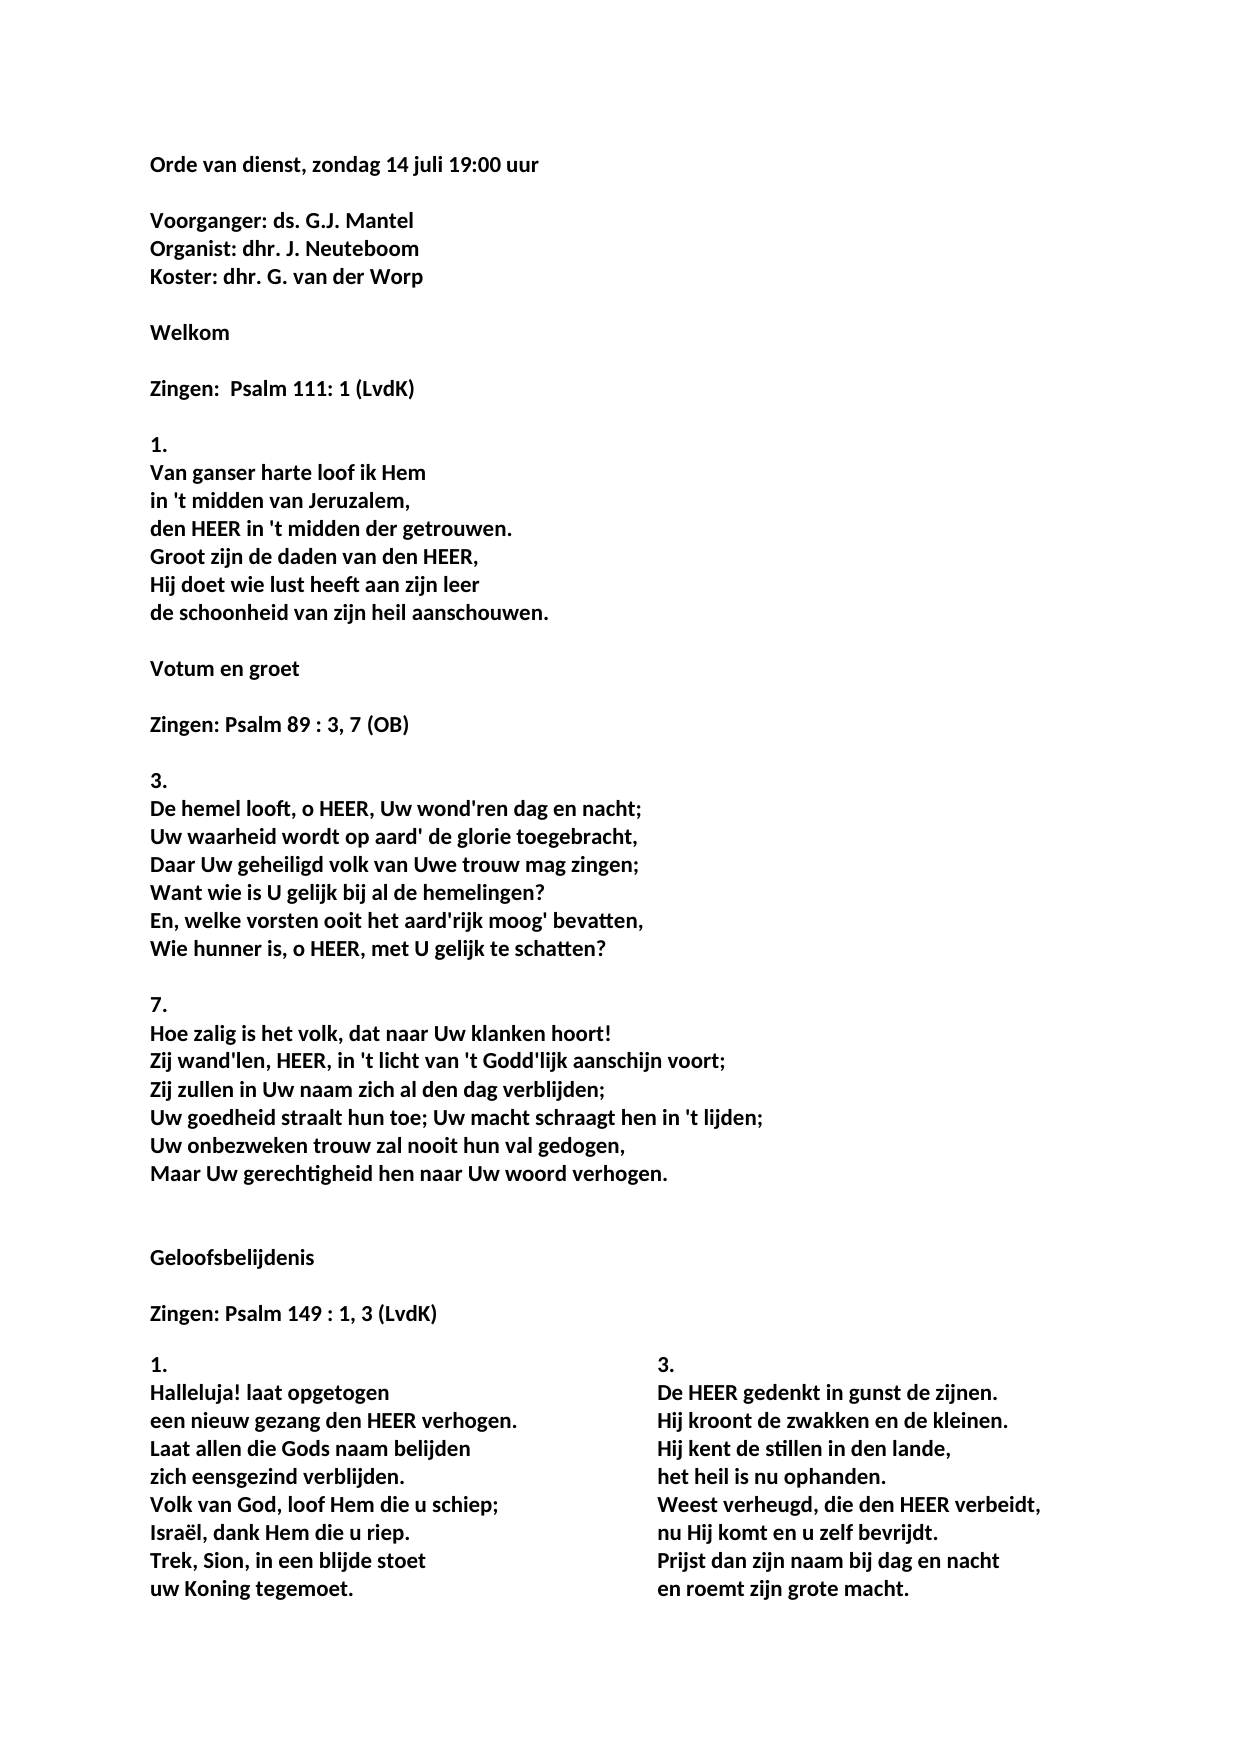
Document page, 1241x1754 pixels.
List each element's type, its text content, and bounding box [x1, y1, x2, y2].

text En, welke vorsten ooit het aard'rijk moog' bevatten, [150, 907, 1090, 934]
text Groot zijn de daden van den HEER, [150, 542, 1090, 570]
text Daar Uw geheiligd volk van Uwe trouw mag zingen; [150, 851, 1090, 878]
text Zij zullen in Uw naam zich al den dag verblijden; [150, 1075, 1090, 1103]
text Orde van dienst, zondag 14 juli 19:00 uur [150, 150, 1090, 178]
text Wie hunner is, o HEER, met U gelijk te schatten? [150, 934, 1090, 963]
text Hoe zalig is het volk, dat naar Uw klanken hoort! [150, 1019, 1090, 1047]
text en roemt zijn grote macht. [657, 1574, 1090, 1602]
text Prijst dan zijn naam bij dag en nacht [657, 1546, 1090, 1574]
text Volk van God, loof Hem die u schiep; [150, 1490, 583, 1518]
text Van ganser harte loof ik Hem [150, 458, 1090, 486]
text Zingen: Psalm 149 : 1, 3 (LvdK) [150, 1299, 1090, 1327]
text Koster: dhr. G. van der Worp [150, 262, 1090, 290]
text het heil is nu ophanden. [657, 1462, 1090, 1490]
text 3. [150, 766, 1090, 794]
text Maar Uw gerechtigheid hen naar Uw woord verhogen. [150, 1159, 1090, 1187]
text Zingen: Psalm 111: 1 (LvdK) [150, 374, 1090, 402]
text Votum en groet [150, 654, 1090, 682]
text Hij kent de stillen in den lande, [657, 1434, 1090, 1462]
text Organist: dhr. J. Neuteboom [150, 234, 1090, 262]
text Welkom [150, 318, 1090, 346]
text de schoonheid van zijn heil aanschouwen. [150, 598, 1090, 626]
text een nieuw gezang den HEER verhogen. [150, 1406, 583, 1434]
text Want wie is U gelijk bij al de hemelingen? [150, 878, 1090, 907]
text Uw goedheid straalt hun toe; Uw macht schraagt hen in 't lijden; [150, 1103, 1090, 1131]
text uw Koning tegemoet. [150, 1574, 583, 1602]
text Geloofsbelijdenis [150, 1243, 1090, 1271]
text in 't midden van Jeruzalem, [150, 486, 1090, 514]
text Zij wand'len, HEER, in 't licht van 't Godd'lijk aanschijn voort; [150, 1047, 1090, 1075]
text Zingen: Psalm 89 : 3, 7 (OB) [150, 710, 1090, 738]
text Uw onbezweken trouw zal nooit hun val gedogen, [150, 1131, 1090, 1159]
text De HEER gedenkt in gunst de zijnen. [657, 1378, 1090, 1406]
text Laat allen die Gods naam belijden [150, 1434, 583, 1462]
text 7. [150, 991, 1090, 1019]
text Voorganger: ds. G.J. Mantel [150, 206, 1090, 234]
text den HEER in 't midden der getrouwen. [150, 514, 1090, 542]
text 1. [150, 1350, 583, 1378]
text nu Hij komt en u zelf bevrijdt. [657, 1518, 1090, 1546]
text Israël, dank Hem die u riep. [150, 1518, 583, 1546]
text Halleluja! laat opgetogen [150, 1378, 583, 1406]
text Uw waarheid wordt op aard' de glorie toegebracht, [150, 822, 1090, 851]
text zich eensgezind verblijden. [150, 1462, 583, 1490]
text Hij kroont de zwakken en de kleinen. [657, 1406, 1090, 1434]
text Weest verheugd, die den HEER verbeidt, [657, 1490, 1090, 1518]
text Trek, Sion, in een blijde stoet [150, 1546, 583, 1574]
text 3. [657, 1350, 1090, 1378]
text De hemel looft, o HEER, Uw wond'ren dag en nacht; [150, 794, 1090, 822]
text 1. [150, 430, 1090, 458]
text Hij doet wie lust heeft aan zijn leer [150, 570, 1090, 598]
